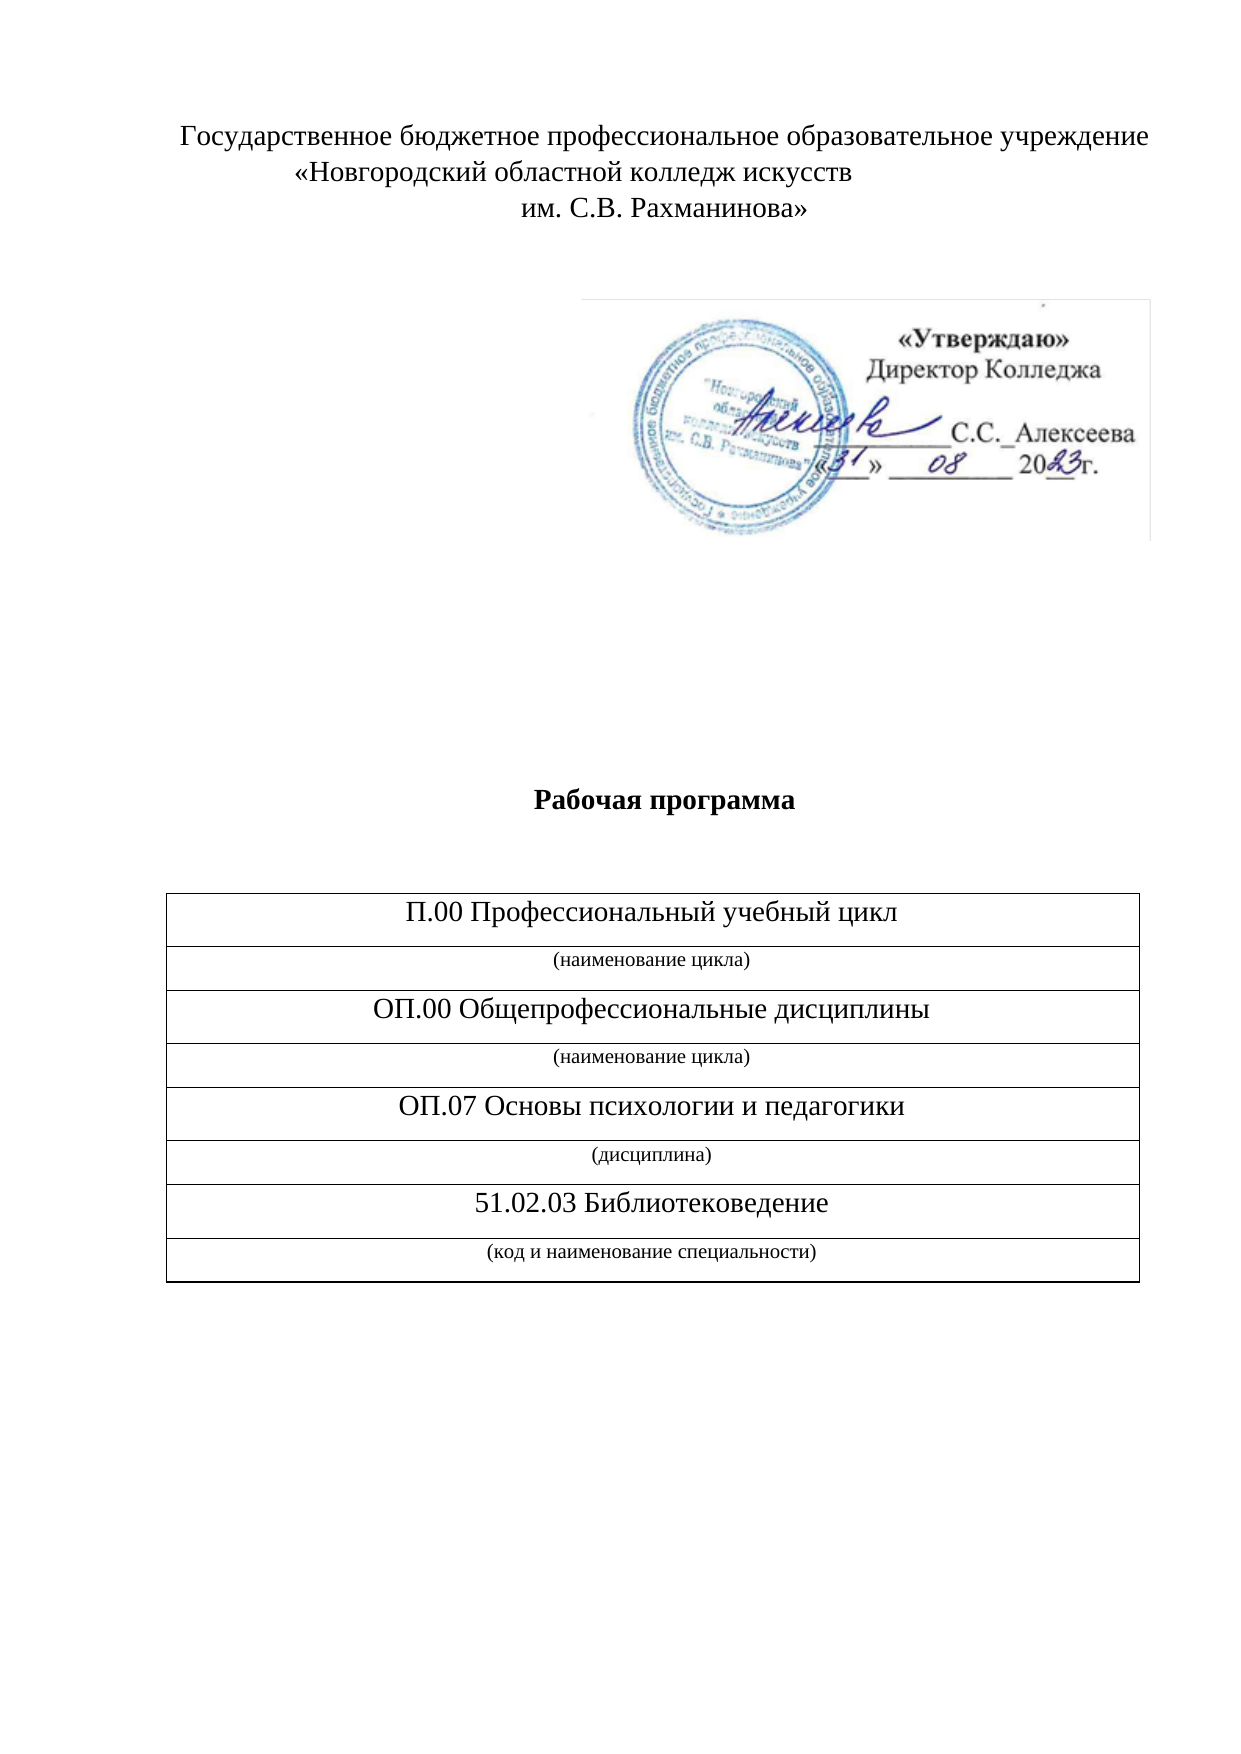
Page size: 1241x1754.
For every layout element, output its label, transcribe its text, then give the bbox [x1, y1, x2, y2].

table_cell ОП.07 Основы психологии и педагогики [167, 1088, 1139, 1140]
table_cell (наименование цикла) [167, 1044, 1139, 1087]
table_cell (дисциплина) [167, 1141, 1139, 1184]
picture [581, 298, 1152, 541]
table_cell 51.02.03 Библиотековедение [167, 1185, 1139, 1238]
table_cell (наименование цикла) [167, 947, 1139, 990]
text Рабочая программа [177, 782, 1152, 816]
table_cell ОП.00 Общепрофессиональные дисциплины [167, 991, 1139, 1043]
table_cell (код и наименование специальности) [167, 1239, 1139, 1281]
table_header П.00 Профессиональный учебный цикл [167, 894, 1139, 946]
text Государственное бюджетное профессиональное образовательное учреждение «Новгородский областной колледж искусств им. С.В. Рахманинова» [177, 118, 1152, 224]
